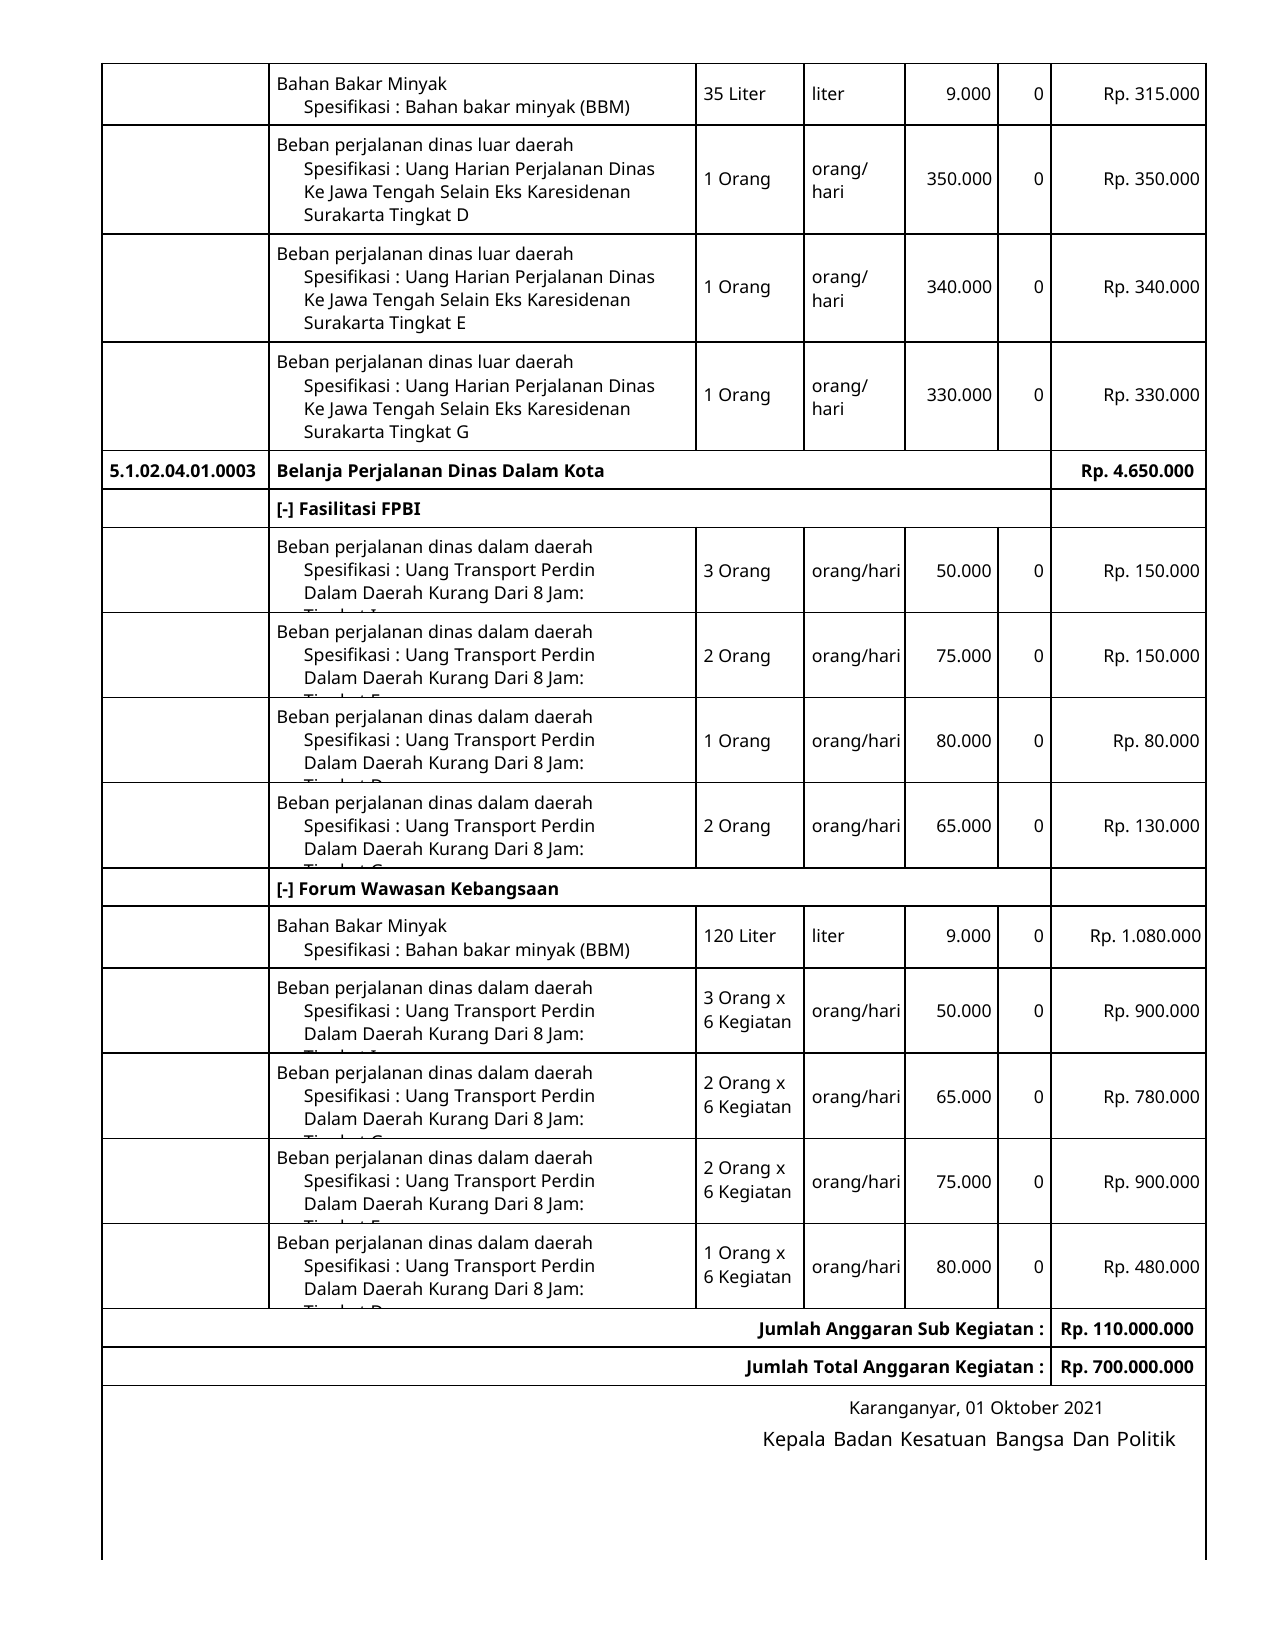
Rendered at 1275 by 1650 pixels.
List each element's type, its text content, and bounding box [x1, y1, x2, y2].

table_cell orang/hari [805, 783, 904, 867]
table_cell 330.000 [906, 343, 997, 450]
table_cell Rp. 900.000 [1052, 1139, 1205, 1222]
table_cell 0 [999, 907, 1050, 967]
table_cell 0 [999, 1224, 1050, 1308]
table_cell Beban perjalanan dinas dalam daerah Spesifikasi : Uang Transport Perdin Dalam Daerah Kurang Dari 8 Jam: Tingkat D [270, 1224, 695, 1308]
table_header Rp. 315.000 [1052, 64, 1205, 124]
table_cell 350.000 [906, 126, 997, 233]
table_cell Beban perjalanan dinas dalam daerah Spesifikasi : Uang Transport Perdin Dalam Daerah Kurang Dari 8 Jam: Tingkat G [270, 1054, 695, 1137]
table_cell Beban perjalanan dinas dalam daerah Spesifikasi : Uang Transport Perdin Dalam Daerah Kurang Dari 8 Jam: Tingkat D [270, 698, 695, 782]
table_cell 340.000 [906, 235, 997, 341]
table_cell [103, 698, 268, 782]
table_cell Beban perjalanan dinas dalam daerah Spesifikasi : Uang Transport Perdin Dalam Daerah Kurang Dari 8 Jam: Tingkat I [270, 969, 695, 1052]
table_cell Bahan Bakar Minyak Spesifikasi : Bahan bakar minyak (BBM) [270, 907, 695, 967]
table_cell orang/hari [805, 1139, 904, 1222]
table_cell 2 Orang [697, 613, 803, 697]
table_cell [103, 490, 268, 527]
table_cell 65.000 [906, 1054, 997, 1137]
table_cell 0 [999, 698, 1050, 782]
table_cell Rp. 780.000 [1052, 1054, 1205, 1137]
table_cell 1 Orang x 6 Kegiatan [697, 1224, 803, 1308]
table_cell 75.000 [906, 613, 997, 697]
table_header 35 Liter [697, 64, 803, 124]
table_cell 120 Liter [697, 907, 803, 967]
table_cell Beban perjalanan dinas dalam daerah Spesifikasi : Uang Transport Perdin Dalam Daerah Kurang Dari 8 Jam: Tingkat G [270, 783, 695, 867]
table_cell 0 [999, 969, 1050, 1052]
table_cell orang/ hari [805, 126, 904, 233]
table_cell orang/hari [805, 613, 904, 697]
table_cell 80.000 [906, 1224, 997, 1308]
table_cell [103, 907, 268, 967]
table_cell Karanganyar, 01 Oktober 2021 Kepala Badan Kesatuan Bangsa Dan Politik [103, 1386, 1205, 1559]
table_cell Belanja Perjalanan Dinas Dalam Kota [270, 451, 1050, 488]
table_cell [1052, 490, 1205, 527]
table_cell Rp. 480.000 [1052, 1224, 1205, 1308]
table_cell [103, 1139, 268, 1222]
table_cell [103, 343, 268, 450]
table_cell Rp. 700.000.000 [1052, 1348, 1205, 1384]
table_cell [103, 235, 268, 341]
table_cell 2 Orang x 6 Kegiatan [697, 1139, 803, 1222]
table_header [103, 64, 268, 124]
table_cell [270, 126, 695, 233]
table_cell Rp. 130.000 [1052, 783, 1205, 867]
table_cell [103, 1224, 268, 1308]
table_cell orang/hari [805, 528, 904, 612]
table_cell 2 Orang [697, 783, 803, 867]
table_cell 1 Orang [697, 126, 803, 233]
table_cell Beban perjalanan dinas luar daerah Spesifikasi : Uang Harian Perjalanan Dinas Ke Jawa Tengah Selain Eks Karesidenan Surakarta Tingkat E [270, 235, 695, 341]
table_cell Rp. 350.000 [1052, 126, 1205, 233]
table_header liter [805, 64, 904, 124]
table_cell 0 [999, 613, 1050, 697]
table_cell 80.000 [906, 698, 997, 782]
table_cell [1052, 869, 1205, 905]
table_cell 0 [999, 783, 1050, 867]
table_cell orang/hari [805, 969, 904, 1052]
table_cell 2 Orang x 6 Kegiatan [697, 1054, 803, 1137]
table_cell [103, 869, 268, 905]
table_cell orang/ hari [805, 343, 904, 450]
table_cell [103, 126, 268, 233]
table_cell [-] Fasilitasi FPBI [270, 490, 1050, 527]
table_cell 0 [999, 235, 1050, 341]
table_cell 3 Orang [697, 528, 803, 612]
table_cell Rp. 900.000 [1052, 969, 1205, 1052]
table_cell Beban perjalanan dinas dalam daerah Spesifikasi : Uang Transport Perdin Dalam Daerah Kurang Dari 8 Jam: Tingkat E [270, 613, 695, 697]
table_cell [-] Forum Wawasan Kebangsaan [270, 869, 1050, 905]
table_cell Beban perjalanan dinas dalam daerah Spesifikasi : Uang Transport Perdin Dalam Daerah Kurang Dari 8 Jam: Tingkat I [270, 528, 695, 612]
table_cell Jumlah Anggaran Sub Kegiatan : [103, 1309, 1050, 1346]
table_cell 1 Orang [697, 698, 803, 782]
table_cell Rp. 4.650.000 [1052, 451, 1205, 488]
table_cell 5.1.02.04.01.0003 [103, 451, 268, 488]
table_header 0 [999, 64, 1050, 124]
table_cell 3 Orang x 6 Kegiatan [697, 969, 803, 1052]
table_cell liter [805, 907, 904, 967]
table_cell 0 [999, 528, 1050, 612]
table_cell Jumlah Total Anggaran Kegiatan : [103, 1348, 1050, 1384]
table_cell [103, 613, 268, 697]
table_cell orang/hari [805, 1054, 904, 1137]
table_cell 0 [999, 126, 1050, 233]
table_cell [103, 528, 268, 612]
table_cell Rp. 110.000.000 [1052, 1309, 1205, 1346]
table_cell Rp. 1.080.000 [1052, 907, 1205, 967]
table_cell 0 [999, 1139, 1050, 1222]
table_cell Rp. 150.000 [1052, 528, 1205, 612]
table_cell 1 Orang [697, 235, 803, 341]
table_cell 9.000 [906, 907, 997, 967]
table_cell Beban perjalanan dinas luar daerah Spesifikasi : Uang Harian Perjalanan Dinas Ke Jawa Tengah Selain Eks Karesidenan Surakarta Tingkat G [270, 343, 695, 450]
table_cell 50.000 [906, 528, 997, 612]
table_cell [103, 1054, 268, 1137]
table_cell orang/hari [805, 1224, 904, 1308]
table_header Bahan Bakar Minyak Spesifikasi : Bahan bakar minyak (BBM) [270, 64, 695, 124]
table_cell 50.000 [906, 969, 997, 1052]
table_header 9.000 [906, 64, 997, 124]
table_cell Rp. 80.000 [1052, 698, 1205, 782]
table_cell 75.000 [906, 1139, 997, 1222]
table_cell Rp. 340.000 [1052, 235, 1205, 341]
table_cell 0 [999, 343, 1050, 450]
table_cell Rp. 150.000 [1052, 613, 1205, 697]
table_cell Beban perjalanan dinas dalam daerah Spesifikasi : Uang Transport Perdin Dalam Daerah Kurang Dari 8 Jam: Tingkat E [270, 1139, 695, 1222]
table_cell 0 [999, 1054, 1050, 1137]
table_cell [103, 969, 268, 1052]
table_cell orang/ hari [805, 235, 904, 341]
table_cell 1 Orang [697, 343, 803, 450]
table_cell 65.000 [906, 783, 997, 867]
table_cell orang/hari [805, 698, 904, 782]
table_cell [103, 783, 268, 867]
table_cell Rp. 330.000 [1052, 343, 1205, 450]
